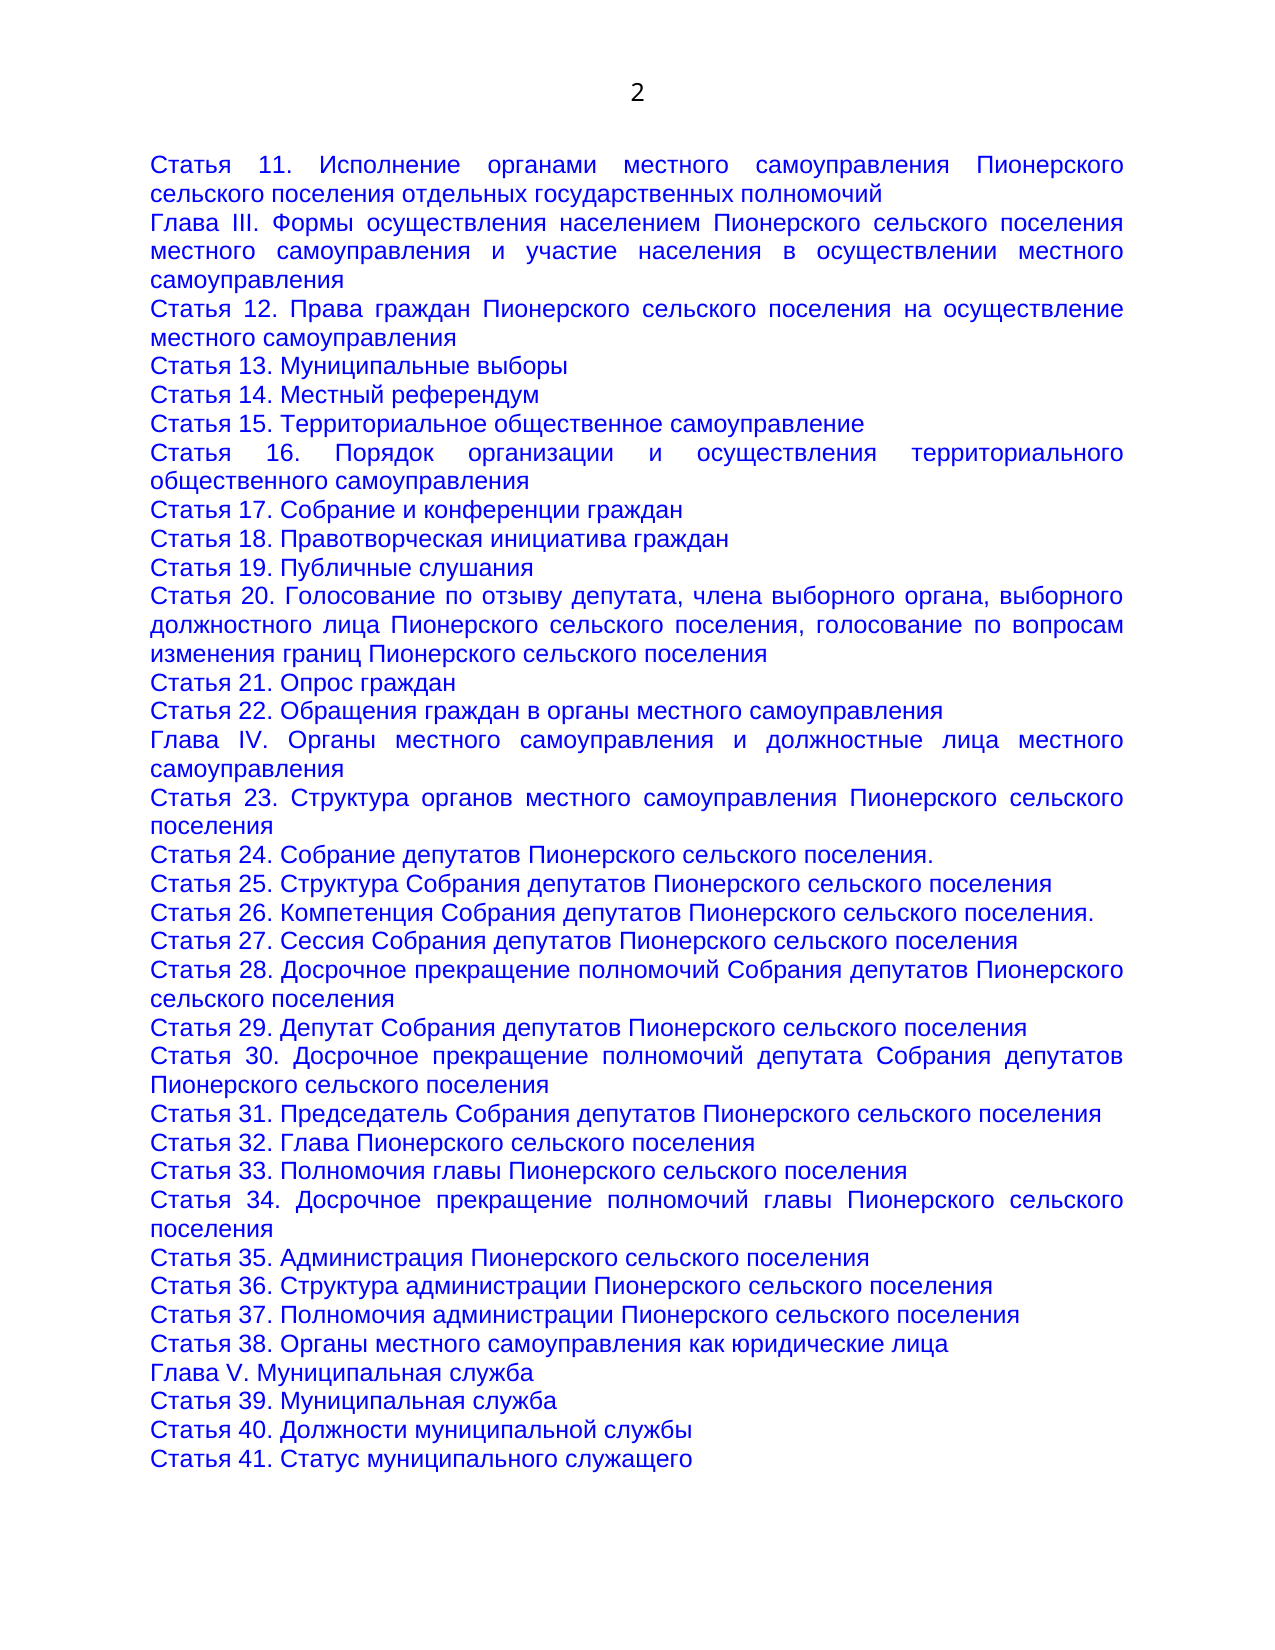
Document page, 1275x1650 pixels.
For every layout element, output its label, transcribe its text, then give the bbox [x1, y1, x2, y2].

text Статья 35. Администрация Пионерского сельского поселения [150, 1242, 1125, 1271]
text Статья 14. Местный референдум [150, 380, 1125, 409]
text Статья 17. Собрание и конференции граждан [150, 495, 1125, 524]
text Статья 26. Компетенция Собрания депутатов Пионерского сельского поселения. [150, 897, 1125, 926]
text Глава IV. Органы местного самоуправления и должностные лица местного самоуправления [150, 725, 1125, 782]
text Статья 20. Голосование по отзыву депутата, члена выборного органа, выборного должностного лица Пионерского сельского поселения, голосование по вопросам изменения границ Пионерского сельского поселения [150, 581, 1125, 667]
text Статья 30. Досрочное прекращение полномочий депутата Собрания депутатов Пионерского сельского поселения [150, 1041, 1125, 1099]
text Статья 18. Правотворческая инициатива граждан [150, 524, 1125, 552]
text Статья 40. Должности муниципальной службы [150, 1415, 1125, 1444]
text Статья 27. Сессия Собрания депутатов Пионерского сельского поселения [150, 926, 1125, 955]
text Статья 25. Структура Собрания депутатов Пионерского сельского поселения [150, 869, 1125, 897]
text Статья 29. Депутат Собрания депутатов Пионерского сельского поселения [150, 1012, 1125, 1041]
text Статья 38. Органы местного самоуправления как юридические лица [150, 1329, 1125, 1357]
text Статья 41. Статус муниципального служащего [150, 1444, 1125, 1472]
text Глава III. Формы осуществления населением Пионерского сельского поселения местного самоуправления и участие населения в осуществлении местного самоуправления [150, 207, 1125, 294]
text Статья 21. Опрос граждан [150, 667, 1125, 696]
text Статья 15. Территориальное общественное самоуправление [150, 409, 1125, 437]
text Статья 16. Порядок организации и осуществления территориального общественного самоуправления [150, 437, 1125, 495]
text Статья 12. Права граждан Пионерского сельского поселения на осуществление местного самоуправления [150, 294, 1125, 351]
text Статья 32. Глава Пионерского сельского поселения [150, 1127, 1125, 1156]
text Статья 13. Муниципальные выборы [150, 351, 1125, 380]
text Статья 39. Муниципальная служба [150, 1386, 1125, 1415]
text Статья 28. Досрочное прекращение полномочий Собрания депутатов Пионерского сельского поселения [150, 955, 1125, 1012]
text Статья 11. Исполнение органами местного самоуправления Пионерского сельского поселения отдельных государственных полномочий [150, 150, 1125, 207]
text Статья 34. Досрочное прекращение полномочий главы Пионерского сельского поселения [150, 1185, 1125, 1242]
text Статья 23. Структура органов местного самоуправления Пионерского сельского поселения [150, 782, 1125, 840]
text Статья 36. Структура администрации Пионерского сельского поселения [150, 1271, 1125, 1300]
text Статья 24. Собрание депутатов Пионерского сельского поселения. [150, 840, 1125, 869]
text Статья 22. Обращения граждан в органы местного самоуправления [150, 696, 1125, 725]
text Статья 19. Публичные слушания [150, 552, 1125, 581]
text Статья 31. Председатель Собрания депутатов Пионерского сельского поселения [150, 1099, 1125, 1127]
text Статья 37. Полномочия администрации Пионерского сельского поселения [150, 1300, 1125, 1329]
text Статья 33. Полномочия главы Пионерского сельского поселения [150, 1156, 1125, 1185]
text Глава V. Муниципальная служба [150, 1357, 1125, 1386]
